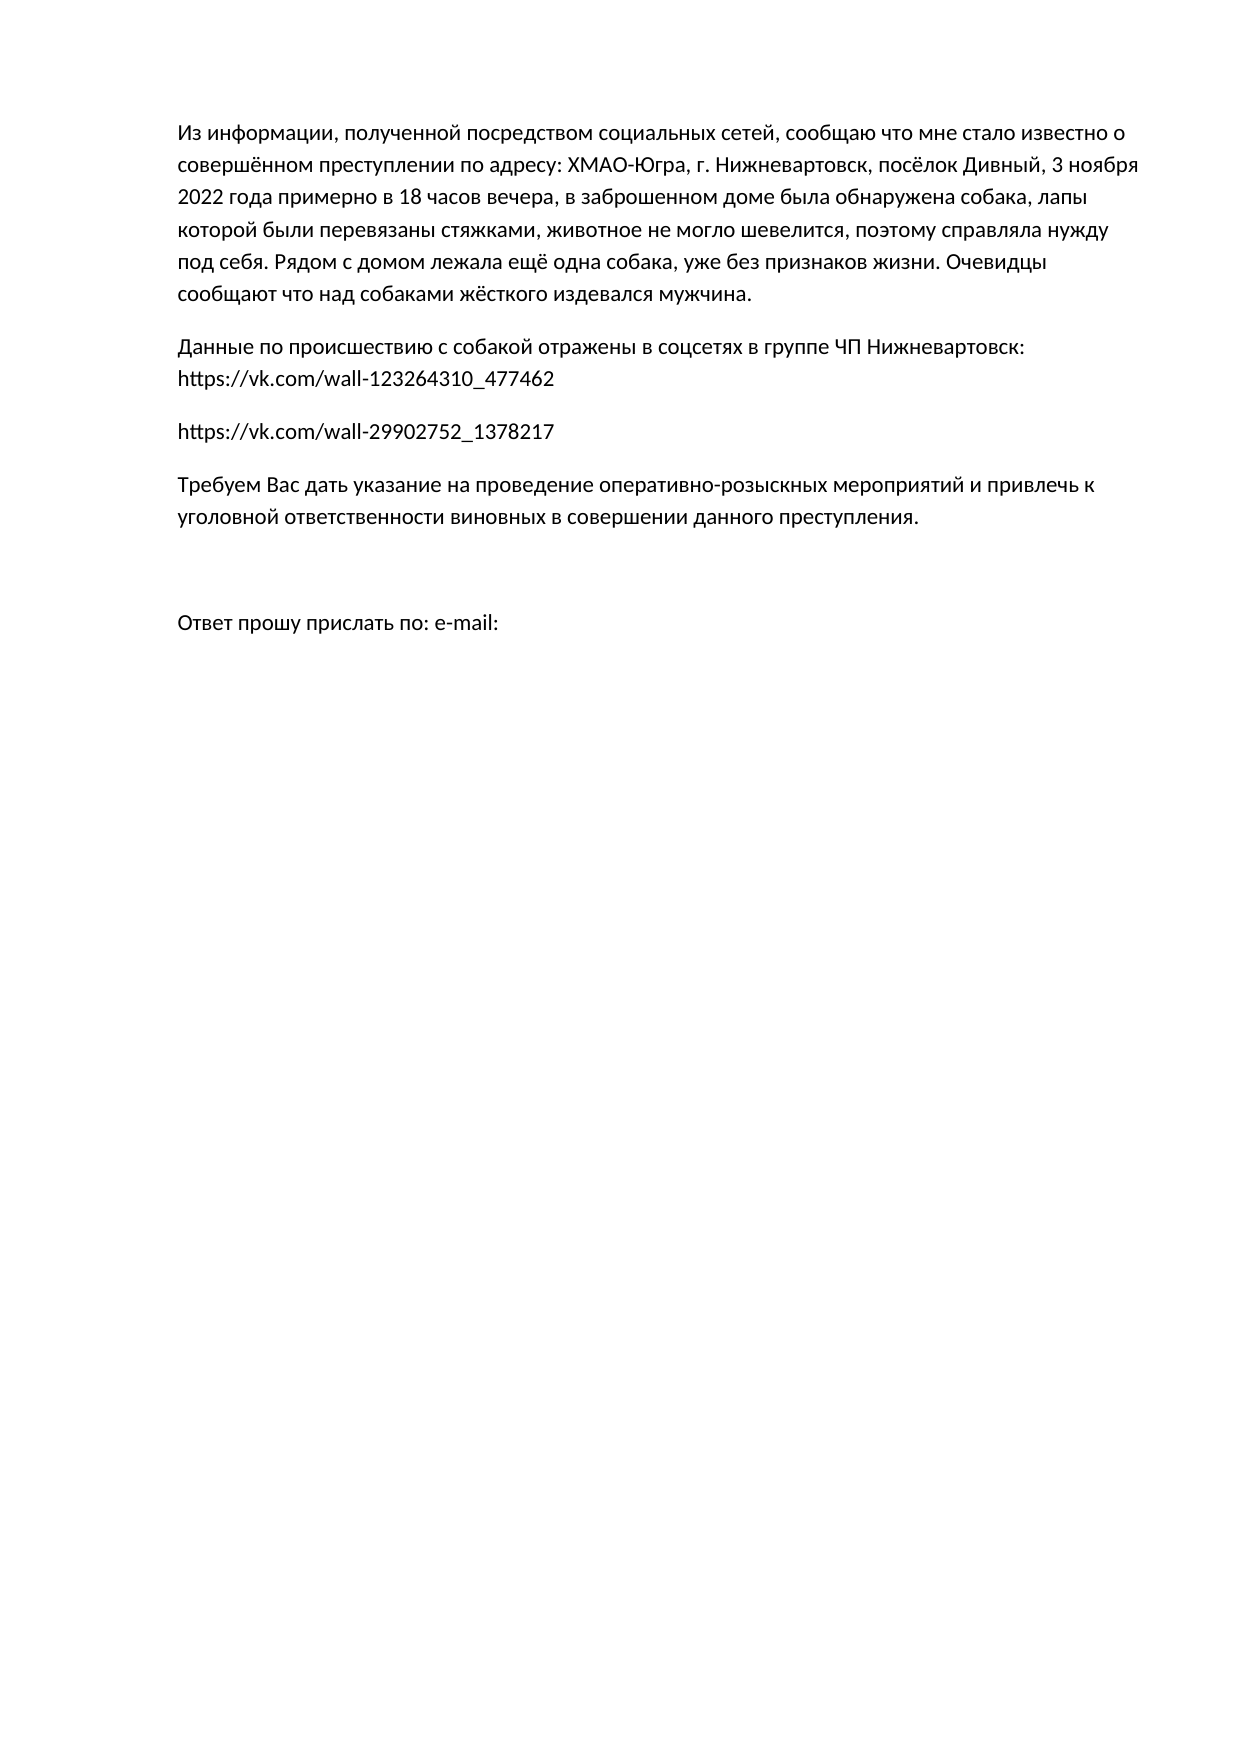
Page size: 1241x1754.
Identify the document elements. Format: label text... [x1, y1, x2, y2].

text Данные по происшествию с собакой отражены в соцсетях в группе ЧП Нижневартовск: https://vk.com/wall-123264310_477462 [177, 332, 1152, 392]
text Требуем Вас дать указание на проведение оперативно-розыскных мероприятий и привлечь к уголовной ответственности виновных в совершении данного преступления. [177, 470, 1152, 531]
text https://vk.com/wall-29902752_1378217 [177, 417, 1152, 445]
text Из информации, полученной посредством социальных сетей, сообщаю что мне стало известно о совершённом преступлении по адресу: ХМАО-Югра, г. Нижневартовск, посёлок Дивный, 3 ноября 2022 года примерно в 18 часов вечера, в заброшенном доме была обнаружена собака, лапы которой были перевязаны стяжками, животное не могло шевелится, поэтому справляла нужду под себя. Рядом с домом лежала ещё одна собака, уже без признаков жизни. Очевидцы сообщают что над собаками жёсткого издевался мужчина. [177, 118, 1152, 307]
text Ответ прошу прислать по: е-mail: [177, 608, 1152, 637]
